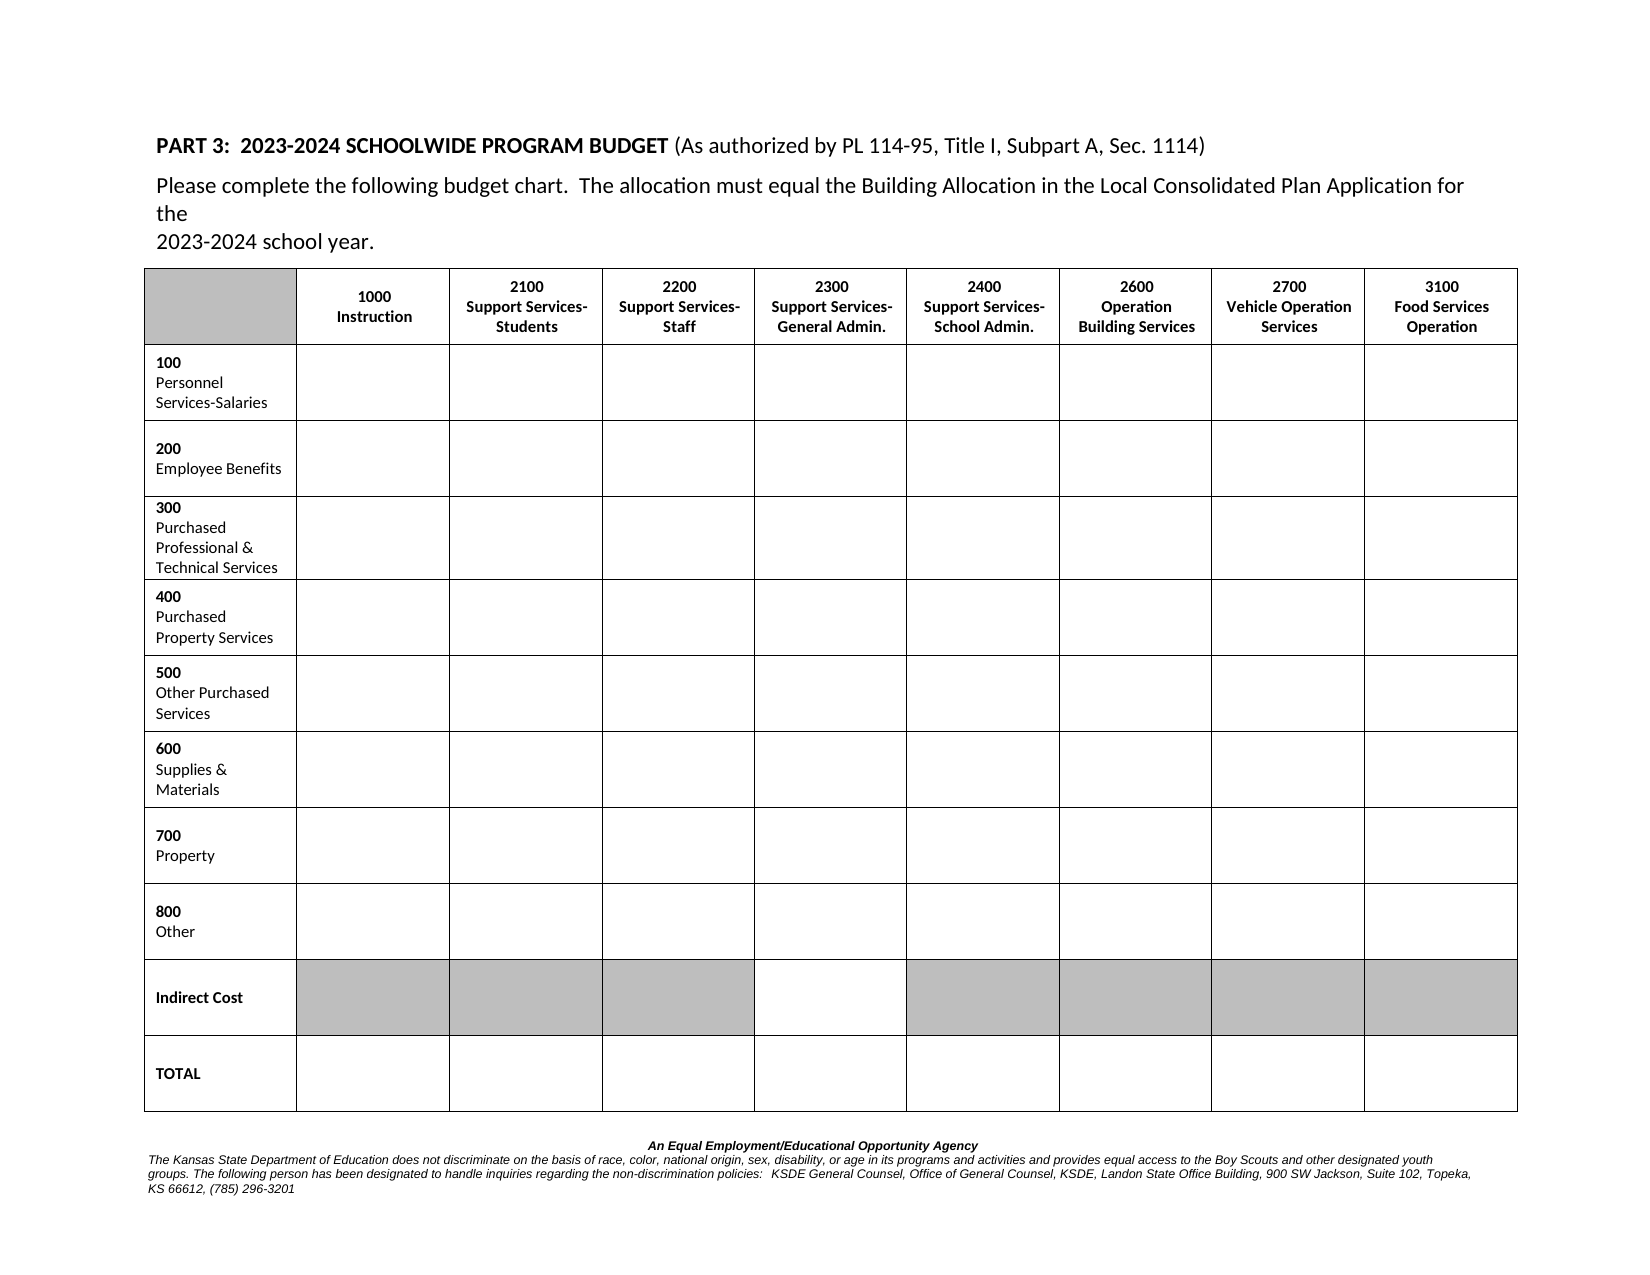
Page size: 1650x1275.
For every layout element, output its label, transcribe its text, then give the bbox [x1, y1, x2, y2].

table_cell 200 Employee Benefits [145, 421, 296, 496]
table_cell [755, 1036, 906, 1111]
table_cell [297, 808, 449, 883]
table_cell [755, 732, 906, 807]
table_header 2300 Support Services- General Admin. [755, 269, 906, 344]
table_cell [1365, 345, 1517, 420]
table_cell [603, 808, 754, 883]
table_cell [755, 960, 906, 1035]
table_cell [1365, 960, 1517, 1035]
text 2023-2024 school year. [156, 227, 1494, 255]
table_header [145, 269, 296, 344]
table_cell [755, 808, 906, 883]
table_cell [450, 884, 602, 959]
table_cell [450, 960, 602, 1035]
table_cell [297, 732, 449, 807]
table_cell [297, 421, 449, 496]
table_cell [450, 421, 602, 496]
table_cell [755, 497, 906, 579]
table_cell [1060, 345, 1211, 420]
table_cell [1212, 421, 1364, 496]
table_cell [755, 580, 906, 655]
table_cell [603, 1036, 754, 1111]
table_header 1000 Instruction [297, 269, 449, 344]
table_cell 300 Purchased Professional & Technical Services [145, 497, 296, 579]
table_cell 100 Personnel Services-Salaries [145, 345, 296, 420]
table_cell TOTAL [145, 1036, 296, 1111]
table_cell [603, 656, 754, 731]
table_cell [907, 960, 1059, 1035]
table_cell 800 Other [145, 884, 296, 959]
table_cell [907, 884, 1059, 959]
table_cell [297, 345, 449, 420]
table_cell [1365, 808, 1517, 883]
table_cell [1212, 345, 1364, 420]
table_cell [907, 808, 1059, 883]
table_cell 600 Supplies & Materials [145, 732, 296, 807]
table_cell [297, 884, 449, 959]
table_cell [297, 1036, 449, 1111]
table_cell [755, 345, 906, 420]
table_cell [450, 345, 602, 420]
table_cell [450, 497, 602, 579]
table_header 2200 Support Services- Staff [603, 269, 754, 344]
table_cell [1365, 497, 1517, 579]
table_cell [450, 732, 602, 807]
table_cell [1212, 960, 1364, 1035]
table_cell [907, 421, 1059, 496]
table_cell [907, 345, 1059, 420]
table_cell [603, 732, 754, 807]
table_cell [1060, 884, 1211, 959]
table_cell [1212, 656, 1364, 731]
table_cell [603, 960, 754, 1035]
table_cell [603, 345, 754, 420]
table_cell [907, 732, 1059, 807]
table_cell [297, 960, 449, 1035]
table_cell [1212, 580, 1364, 655]
table_cell [907, 580, 1059, 655]
table_cell [603, 497, 754, 579]
table_cell [1365, 1036, 1517, 1111]
table_cell [1365, 421, 1517, 496]
table_cell [297, 580, 449, 655]
table_header 2400 Support Services- School Admin. [907, 269, 1059, 344]
text Please complete the following budget chart. The allocation must equal the Building Allocation in the Local Consolidated Plan Application for the [156, 171, 1494, 227]
table_cell [450, 808, 602, 883]
table_cell [1060, 656, 1211, 731]
table_cell [1060, 732, 1211, 807]
table_cell [1060, 960, 1211, 1035]
table_header 3100 Food Services Operation [1365, 269, 1517, 344]
table_cell [1365, 732, 1517, 807]
table_header 2700 Vehicle Operation Services [1212, 269, 1364, 344]
table_cell [450, 1036, 602, 1111]
table_cell [755, 884, 906, 959]
table_cell [603, 884, 754, 959]
table_cell [603, 421, 754, 496]
table_cell [907, 1036, 1059, 1111]
table_cell 400 Purchased Property Services [145, 580, 296, 655]
table_cell [1212, 732, 1364, 807]
table_cell Indirect Cost [145, 960, 296, 1035]
table_cell [755, 656, 906, 731]
text PART 3: 2023-2024 SCHOOLWIDE PROGRAM BUDGET (As authorized by PL 114-95, Title I, Subpart A, Sec. 1114) [156, 131, 1494, 159]
table_cell [1212, 497, 1364, 579]
table_cell [450, 656, 602, 731]
table_cell [1060, 421, 1211, 496]
table_cell [1060, 580, 1211, 655]
table_cell [1365, 656, 1517, 731]
table_cell [1365, 580, 1517, 655]
table_cell 700 Property [145, 808, 296, 883]
table_cell [1212, 1036, 1364, 1111]
table_cell [1060, 497, 1211, 579]
table_cell [1365, 884, 1517, 959]
table_cell [907, 656, 1059, 731]
table_header 2100 Support Services- Students [450, 269, 602, 344]
table_cell [450, 580, 602, 655]
table_cell [297, 656, 449, 731]
table_header 2600 Operation Building Services [1060, 269, 1211, 344]
table_cell [755, 421, 906, 496]
table_cell [1060, 808, 1211, 883]
table_cell 500 Other Purchased Services [145, 656, 296, 731]
table_cell [1060, 1036, 1211, 1111]
table_cell [297, 497, 449, 579]
table_cell [1212, 884, 1364, 959]
table_cell [1212, 808, 1364, 883]
table_cell [907, 497, 1059, 579]
table_cell [603, 580, 754, 655]
